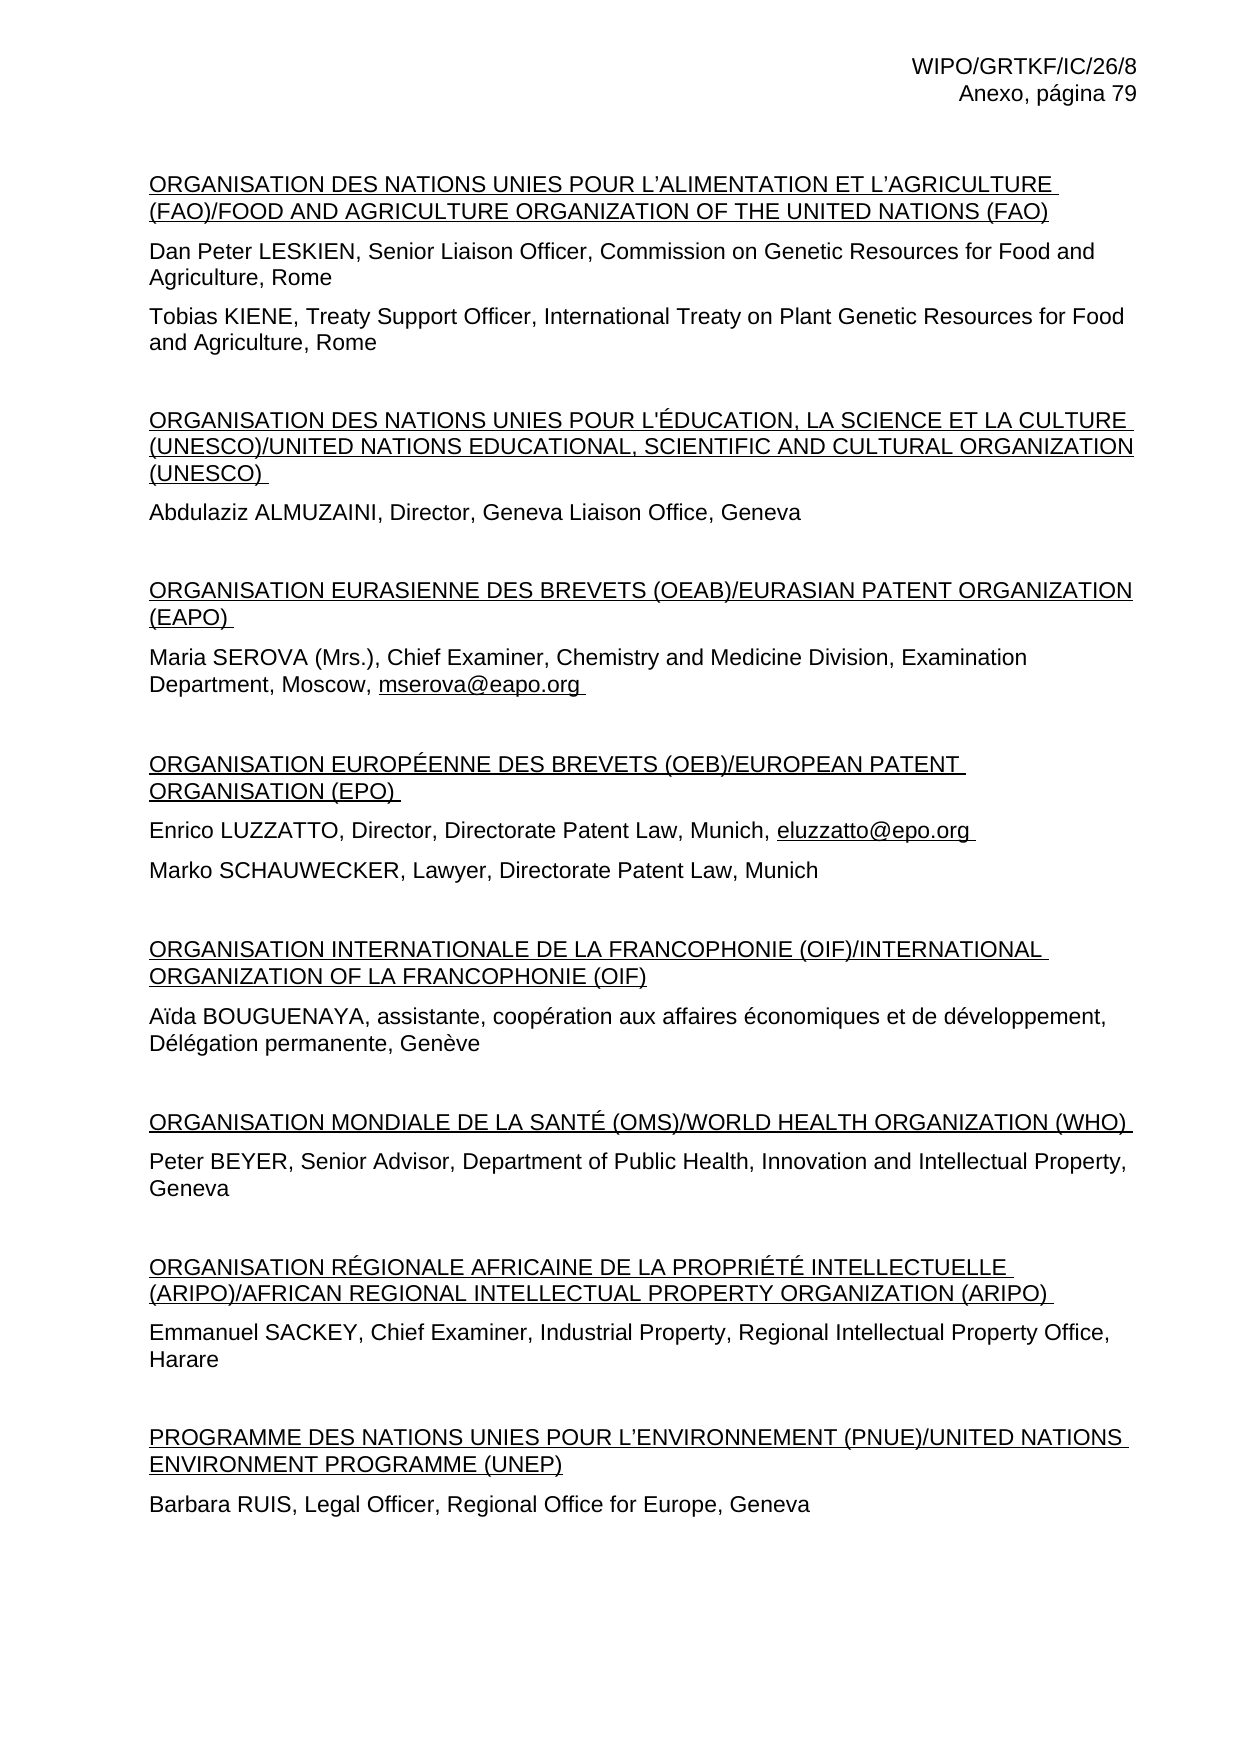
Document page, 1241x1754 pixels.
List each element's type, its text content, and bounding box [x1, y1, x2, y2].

text Aïda BOUGUENAYA, assistante, coopération aux affaires économiques et de développement, Délégation permanente, Genève [149, 1002, 1137, 1056]
text Marko SCHAUWECKER, Lawyer, Directorate Patent Law, Munich [149, 856, 1137, 883]
text Tobias KIENE, Treaty Support Officer, International Treaty on Plant Genetic Resources for Food and Agriculture, Rome [149, 303, 1137, 356]
text Abdulaziz ALMUZAINI, Director, Geneva Liaison Office, Geneva [149, 498, 1137, 525]
text ORGANISATION INTERNATIONALE DE LA FRANCOPHONIE (OIF)/INTERNATIONAL ORGANIZATION OF LA FRANCOPHONIE (OIF) [149, 935, 1137, 989]
text Peter BEYER, Senior Advisor, Department of Public Health, Innovation and Intellectual Property, Geneva [149, 1148, 1137, 1202]
text Emmanuel SACKEY, Chief Examiner, Industrial Property, Regional Intellectual Property Office, Harare [149, 1319, 1137, 1372]
text Maria SEROVA (Mrs.), Chief Examiner, Chemistry and Medicine Division, Examination Department, Moscow, mserova@eapo.org [149, 644, 1137, 698]
text ORGANISATION RÉGIONALE AFRICAINE DE LA PROPRIÉTÉ INTELLECTUELLE (ARIPO)/AFRICAN REGIONAL INTELLECTUAL PROPERTY ORGANIZATION (ARIPO) [149, 1254, 1137, 1307]
text ORGANISATION DES NATIONS UNIES POUR L’ALIMENTATION ET L’AGRICULTURE (FAO)/FOOD AND AGRICULTURE ORGANIZATION OF THE UNITED NATIONS (FAO) [149, 171, 1137, 225]
text ORGANISATION EURASIENNE DES BREVETS (OEAB)/EURASIAN PATENT ORGANIZATION (EAPO) [149, 577, 1137, 631]
text PROGRAMME DES NATIONS UNIES POUR L’ENVIRONNEMENT (PNUE)/UNITED NATIONS ENVIRONMENT PROGRAMME (UNEP) [149, 1424, 1137, 1478]
text ORGANISATION MONDIALE DE LA SANTÉ (OMS)/WORLD HEALTH ORGANIZATION (WHO) [149, 1108, 1137, 1135]
text Barbara RUIS, Legal Officer, Regional Office for Europe, Geneva [149, 1491, 1137, 1518]
text ORGANISATION EUROPÉENNE DES BREVETS (OEB)/EUROPEAN PATENT ORGANISATION (EPO) [149, 750, 1137, 804]
text Enrico LUZZATTO, Director, Directorate Patent Law, Munich, eluzzatto@epo.org [149, 817, 1137, 844]
text ORGANISATION DES NATIONS UNIES POUR L'ÉDUCATION, LA SCIENCE ET LA CULTURE (UNESCO)/UNITED NATIONS EDUCATIONAL, SCIENTIFIC AND CULTURAL ORGANIZATION (UNESCO) [149, 407, 1137, 486]
text Dan Peter LESKIEN, Senior Liaison Officer, Commission on Genetic Resources for Food and Agriculture, Rome [149, 238, 1137, 290]
